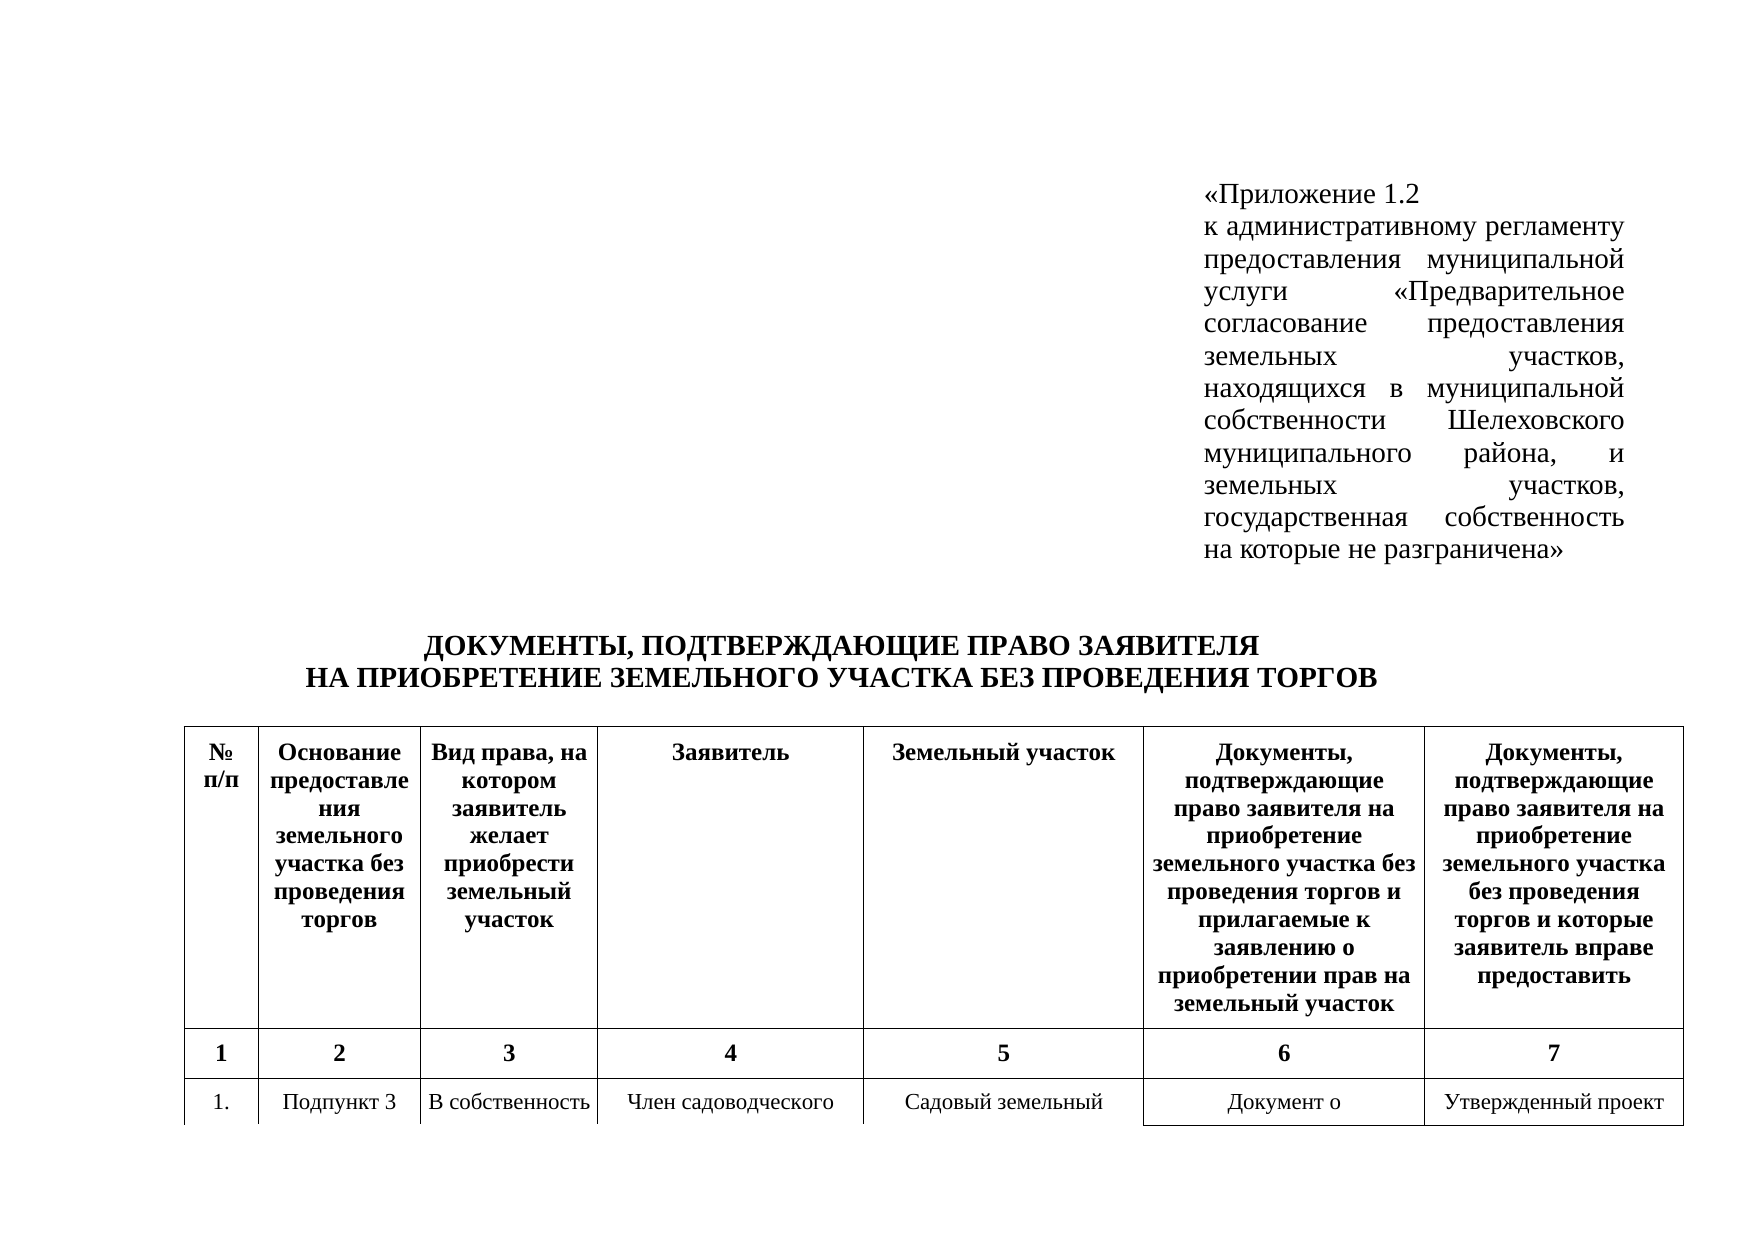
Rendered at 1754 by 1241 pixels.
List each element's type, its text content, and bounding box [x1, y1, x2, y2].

table_header № п/п [185, 727, 258, 1027]
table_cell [598, 1079, 863, 1125]
table_cell 5 [864, 1029, 1143, 1077]
table_header Заявитель [598, 727, 863, 1027]
table_cell 3 [421, 1029, 597, 1077]
table_cell 4 [598, 1029, 863, 1077]
table_cell 2 [259, 1029, 420, 1077]
table_cell 6 [1144, 1029, 1424, 1077]
text НА ПРИОБРЕТЕНИЕ ЗЕМЕЛЬНОГО УЧАСТКА БЕЗ ПРОВЕДЕНИЯ ТОРГОВ [118, 662, 1565, 694]
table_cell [258, 1079, 420, 1125]
text ДОКУМЕНТЫ, ПОДТВЕРЖДАЮЩИЕ ПРАВО ЗАЯВИТЕЛЯ [118, 629, 1565, 662]
table_header Вид права, на котором заявитель желает приобрести земельный участок [421, 727, 597, 1027]
table_header Документы, подтверждающие право заявителя на приобретение земельного участка без проведения торгов и прилагаемые к заявлению о приобретении прав на земельный участок [1144, 727, 1424, 1027]
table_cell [420, 1079, 598, 1125]
table_cell 1. [185, 1079, 258, 1125]
table_header «Приложение 1.2 к административному регламенту предоставления муниципальной услуги «Предварительное согласование предоставления земельных участков, находящихся в муниципальной собственности Шелеховского муниципального района, и земельных участков, государственная собственность на которые не разграничена» [1193, 176, 1636, 597]
table_cell 7 [1425, 1029, 1683, 1077]
table_cell 1 [185, 1029, 258, 1077]
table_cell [864, 1079, 1143, 1125]
table_header Документы, подтверждающие право заявителя на приобретение земельного участка без проведения торгов и которые заявитель вправе предоставить [1425, 727, 1683, 1027]
table_header Основание предоставления земельного участка без проведения торгов [259, 727, 420, 1027]
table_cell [1425, 1079, 1683, 1125]
table_header Земельный участок [864, 727, 1143, 1027]
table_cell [1144, 1079, 1424, 1125]
